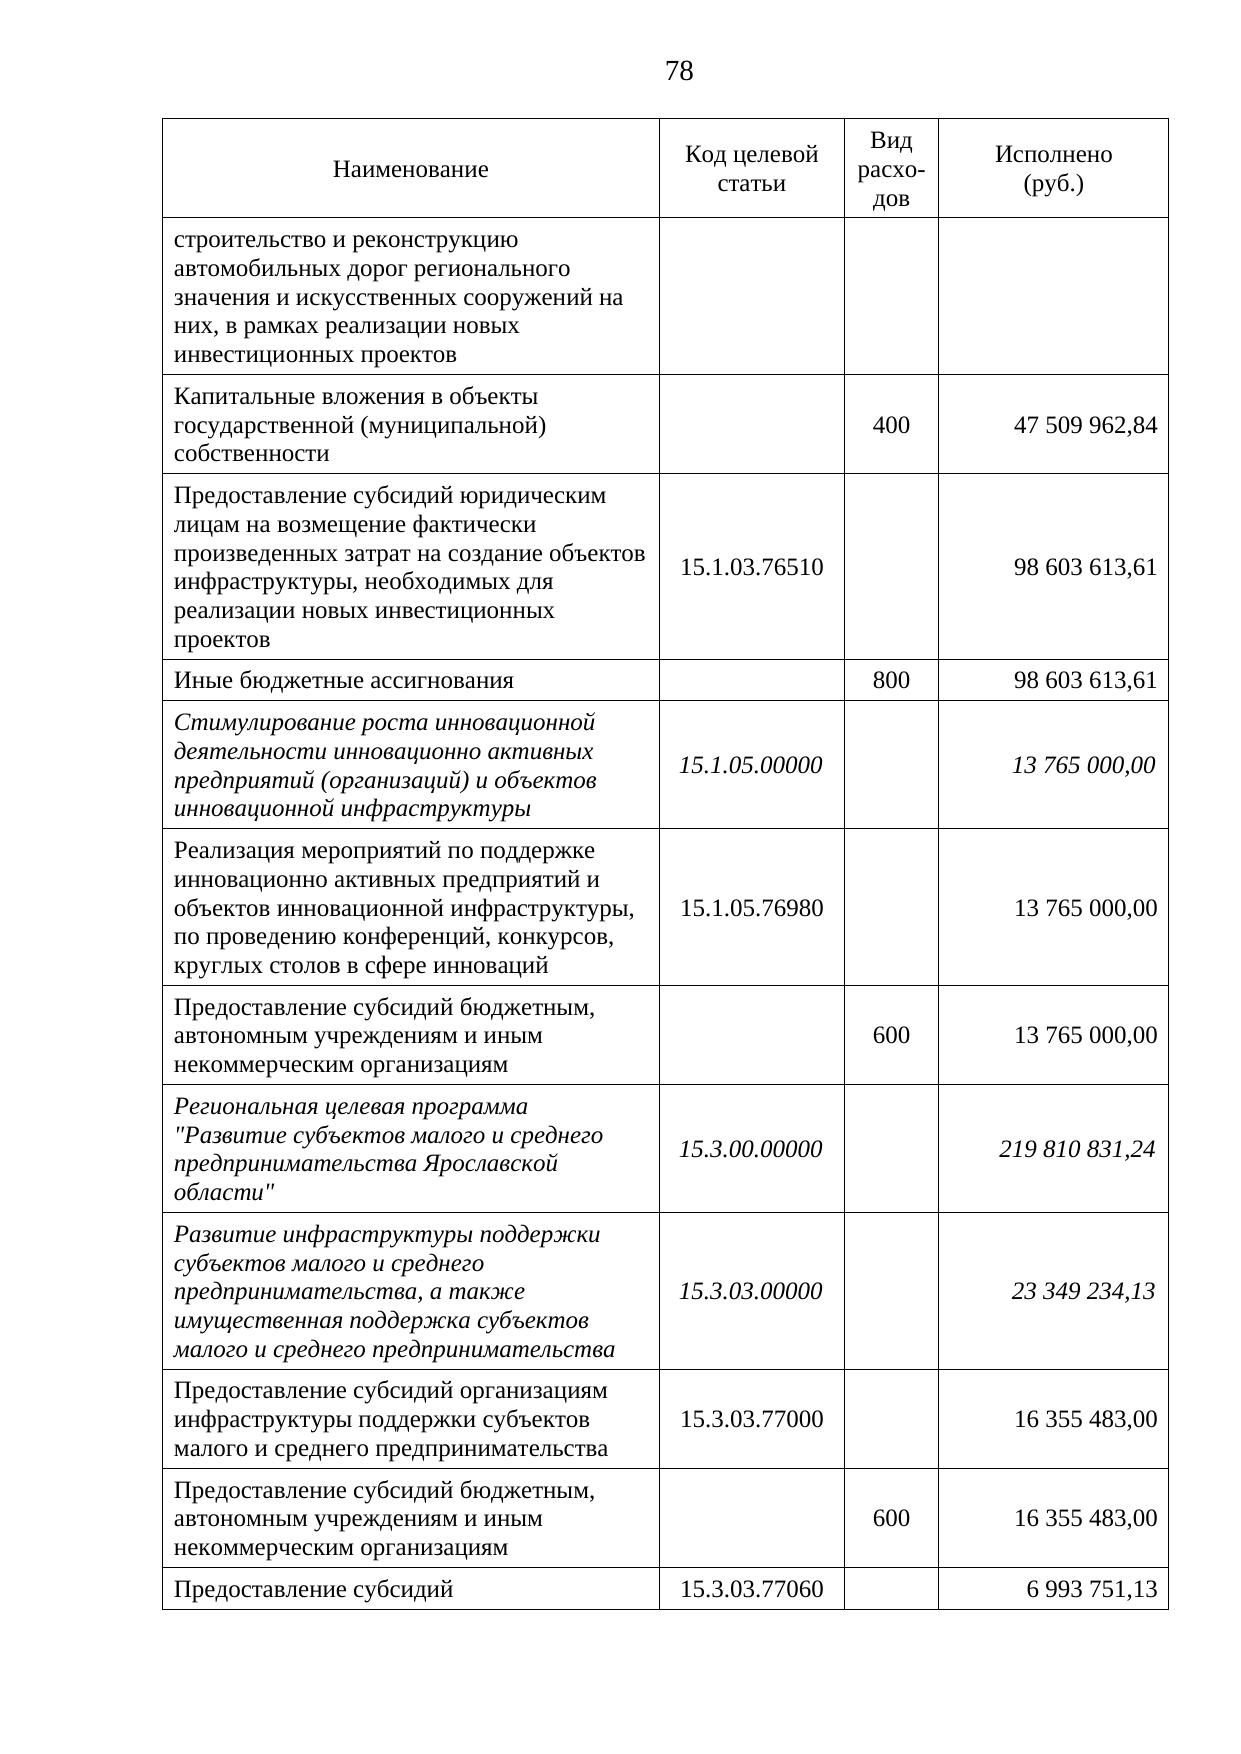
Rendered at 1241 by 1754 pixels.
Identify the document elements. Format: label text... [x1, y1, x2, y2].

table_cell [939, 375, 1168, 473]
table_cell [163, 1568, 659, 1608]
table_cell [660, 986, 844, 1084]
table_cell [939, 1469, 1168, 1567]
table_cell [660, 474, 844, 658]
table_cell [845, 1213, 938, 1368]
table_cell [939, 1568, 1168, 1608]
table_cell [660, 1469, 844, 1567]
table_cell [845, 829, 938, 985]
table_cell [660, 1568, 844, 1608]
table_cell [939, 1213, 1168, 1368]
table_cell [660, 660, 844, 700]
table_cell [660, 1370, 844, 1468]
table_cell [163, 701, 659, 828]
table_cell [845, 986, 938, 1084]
table_header Вид расхо-дов [845, 119, 938, 217]
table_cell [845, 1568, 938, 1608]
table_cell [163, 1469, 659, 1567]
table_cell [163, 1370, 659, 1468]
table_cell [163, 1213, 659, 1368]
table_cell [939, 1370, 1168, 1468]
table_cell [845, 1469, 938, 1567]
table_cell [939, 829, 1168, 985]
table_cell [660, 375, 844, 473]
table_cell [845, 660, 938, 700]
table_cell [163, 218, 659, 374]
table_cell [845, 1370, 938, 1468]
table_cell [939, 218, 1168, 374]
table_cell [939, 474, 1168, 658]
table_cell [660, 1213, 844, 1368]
table_header Наименование [163, 119, 659, 217]
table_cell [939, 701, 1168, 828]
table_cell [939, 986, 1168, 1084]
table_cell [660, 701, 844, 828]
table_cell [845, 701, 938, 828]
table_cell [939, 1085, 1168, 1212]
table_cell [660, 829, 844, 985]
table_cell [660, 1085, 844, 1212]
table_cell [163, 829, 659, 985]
table_header Исполнено (руб.) [939, 119, 1168, 217]
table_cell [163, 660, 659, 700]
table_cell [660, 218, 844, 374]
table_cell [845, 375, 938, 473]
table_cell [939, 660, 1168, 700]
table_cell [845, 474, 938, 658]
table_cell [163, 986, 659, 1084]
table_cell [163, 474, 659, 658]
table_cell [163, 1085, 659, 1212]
table_header Код целевой статьи [660, 119, 844, 217]
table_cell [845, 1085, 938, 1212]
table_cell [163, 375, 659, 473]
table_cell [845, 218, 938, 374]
